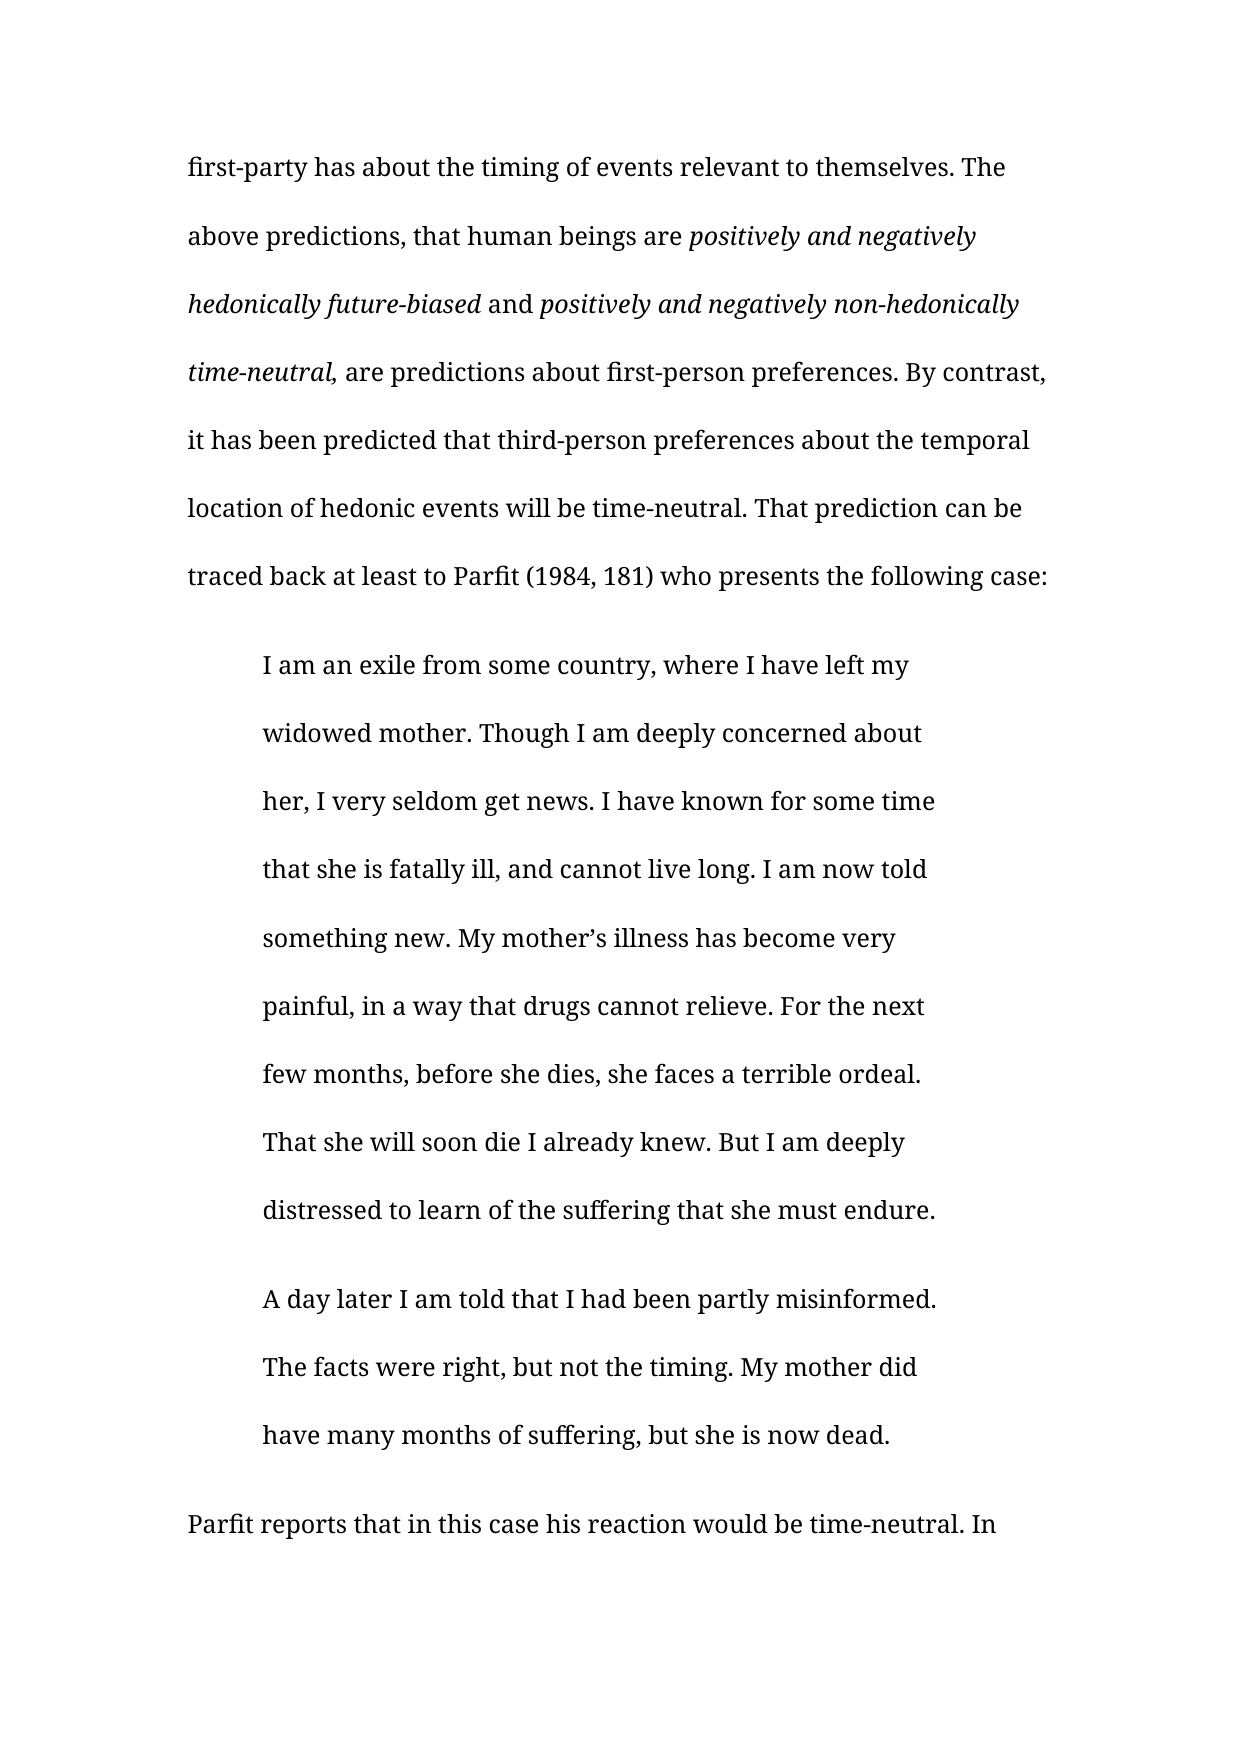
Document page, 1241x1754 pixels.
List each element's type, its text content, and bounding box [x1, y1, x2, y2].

text I am an exile from some country, where I have left my widowed mother. Though I am deeply concerned about her, I very seldom get news. I have known for some time that she is fatally ill, and cannot live long. I am now told something new. My mother’s illness has become very painful, in a way that drugs cannot relieve. For the next few months, before she dies, she faces a terrible ordeal. That she will soon die I already knew. But I am deeply distressed to learn of the suffering that she must endure. [262, 648, 938, 1227]
text A day later I am told that I had been partly misinformed. The facts were right, but not the timing. My mother did have many months of suffering, but she is now dead. [262, 1282, 938, 1452]
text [187, 150, 1053, 593]
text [187, 1507, 1053, 1541]
